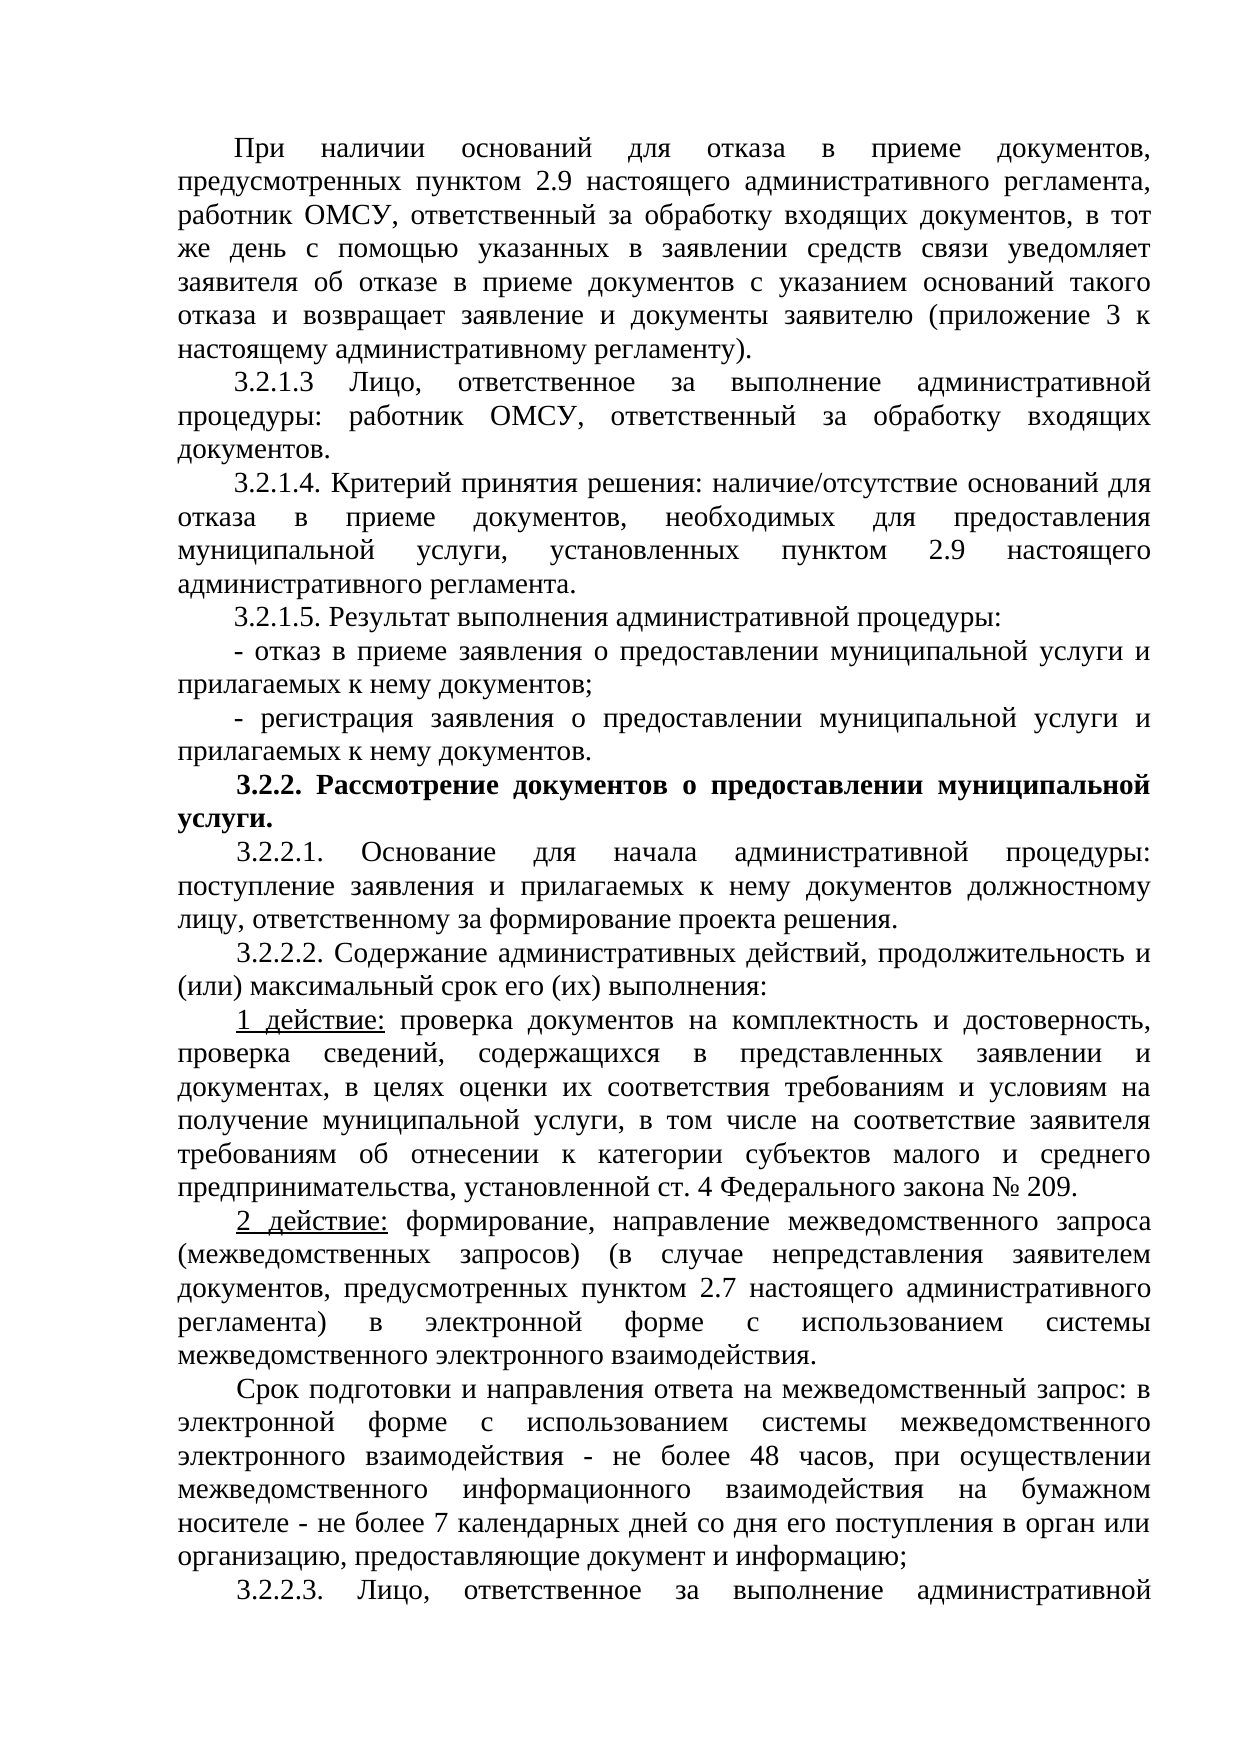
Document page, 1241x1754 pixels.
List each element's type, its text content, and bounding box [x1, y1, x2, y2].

text Срок подготовки и направления ответа на межведомственный запрос: в электронной форме с использованием системы межведомственного электронного взаимодействия - не более 48 часов, при осуществлении межведомственного информационного взаимодействия на бумажном носителе - не более 7 календарных дней со дня его поступления в орган или организацию, предоставляющие документ и информацию; [177, 1371, 1152, 1572]
text 3.2.1.4. Критерий принятия решения: наличие/отсутствие оснований для отказа в приеме документов, необходимых для предоставления муниципальной услуги, установленных пунктом 2.9 настоящего административного регламента. [177, 465, 1152, 599]
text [177, 1572, 1152, 1606]
text При наличии оснований для отказа в приеме документов, предусмотренных пунктом 2.9 настоящего административного регламента, работник ОМСУ, ответственный за обработку входящих документов, в тот же день с помощью указанных в заявлении средств связи уведомляет заявителя об отказе в приеме документов с указанием оснований такого отказа и возвращает заявление и документы заявителю (приложение 3 к настоящему административному регламенту). [177, 130, 1152, 364]
text 2 действие: формирование, направление межведомственного запроса (межведомственных запросов) (в случае непредставления заявителем документов, предусмотренных пунктом 2.7 настоящего административного регламента) в электронной форме с использованием системы межведомственного электронного взаимодействия. [177, 1203, 1152, 1371]
text 3.2.2. Рассмотрение документов о предоставлении муниципальной услуги. [177, 767, 1152, 834]
text 3.2.2.2. Содержание административных действий, продолжительность и (или) максимальный срок его (их) выполнения: [177, 935, 1152, 1002]
text - отказ в приеме заявления о предоставлении муниципальной услуги и прилагаемых к нему документов; [177, 633, 1152, 700]
text 3.2.2.1. Основание для начала административной процедуры: поступление заявления и прилагаемых к нему документов должностному лицу, ответственному за формирование проекта решения. [177, 834, 1152, 935]
text 1 действие: проверка документов на комплектность и достоверность, проверка сведений, содержащихся в представленных заявлении и документах, в целях оценки их соответствия требованиям и условиям на получение муниципальной услуги, в том числе на соответствие заявителя требованиям об отнесении к категории субъектов малого и среднего предпринимательства, установленной ст. 4 Федерального закона № 209. [177, 1002, 1152, 1203]
text 3.2.1.5. Результат выполнения административной процедуры: [177, 599, 1152, 633]
text - регистрация заявления о предоставлении муниципальной услуги и прилагаемых к нему документов. [177, 700, 1152, 767]
text 3.2.1.3 Лицо, ответственное за выполнение административной процедуры: работник ОМСУ, ответственный за обработку входящих документов. [177, 364, 1152, 465]
